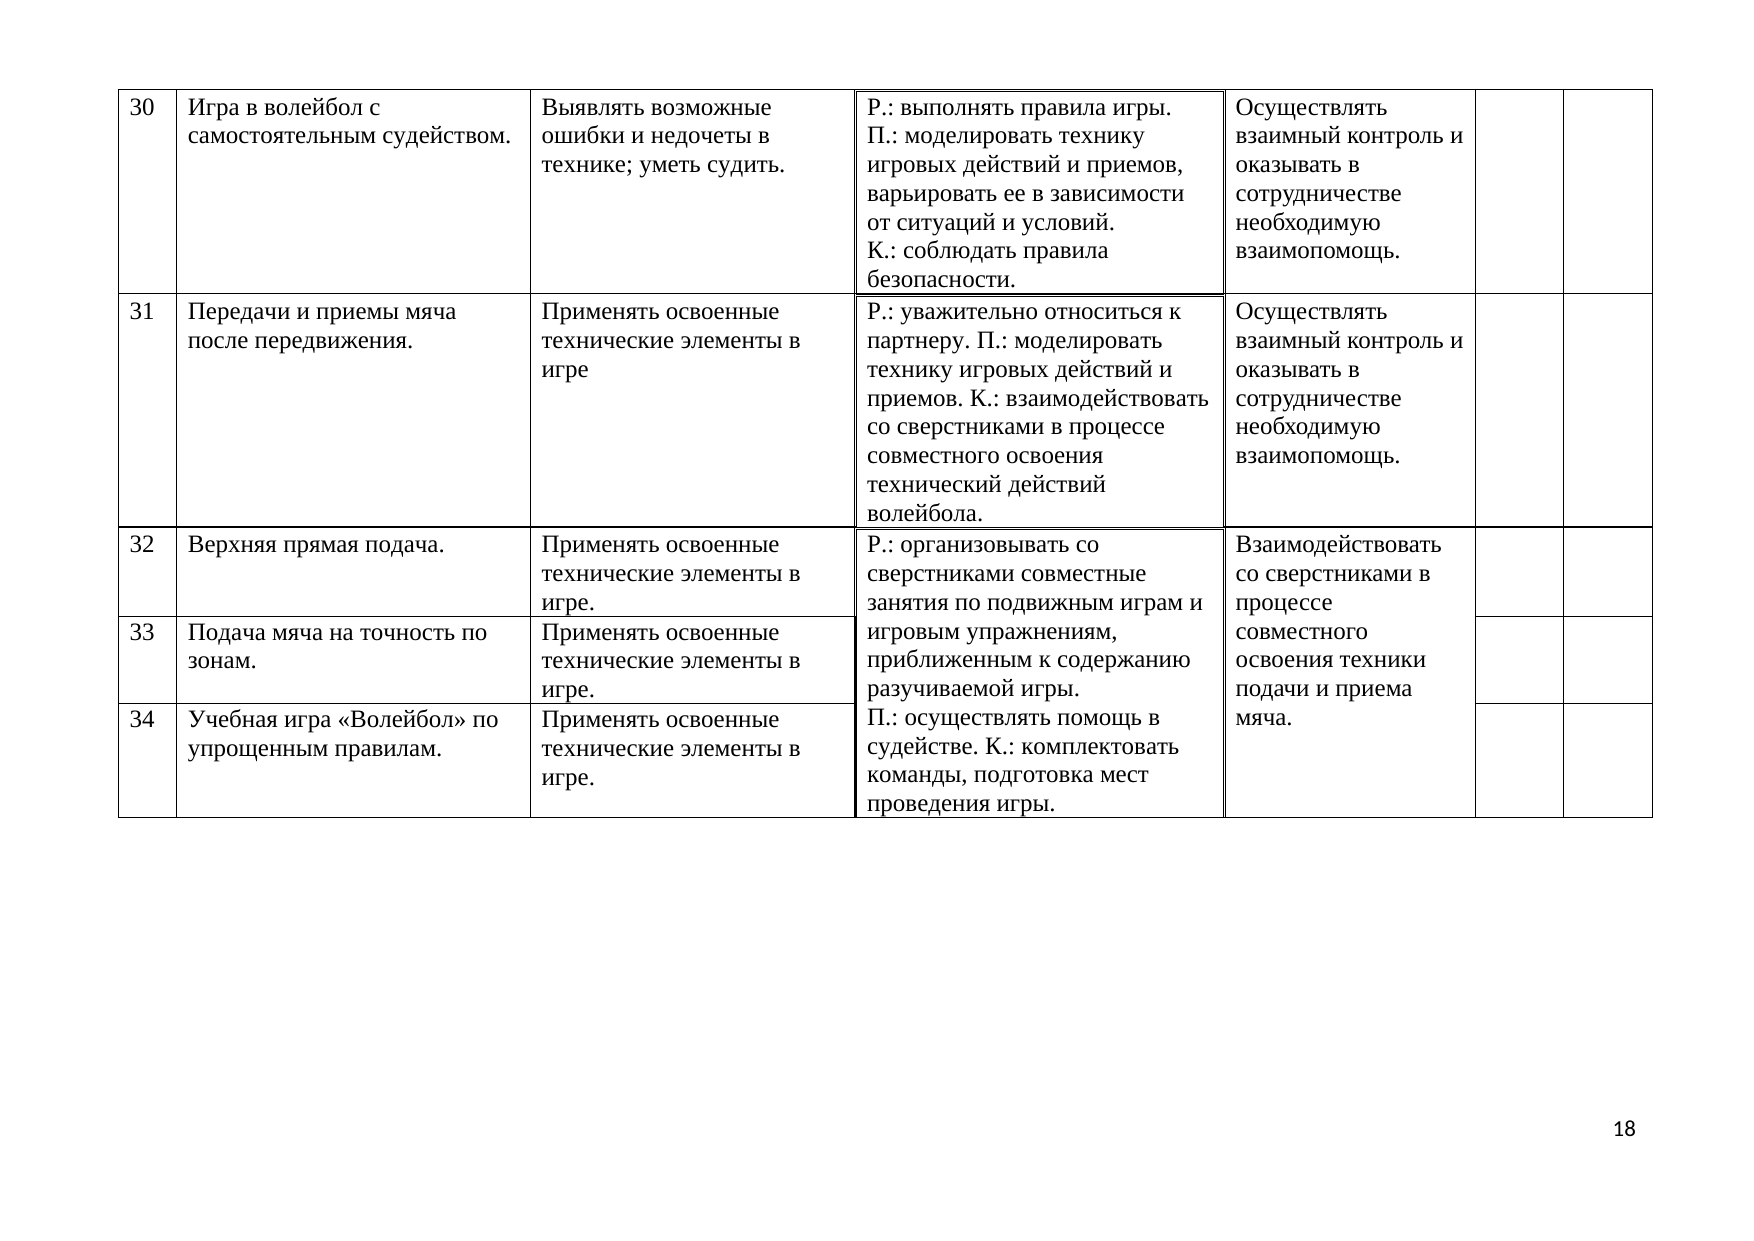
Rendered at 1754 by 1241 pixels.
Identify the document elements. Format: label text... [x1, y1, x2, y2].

table_cell Взаимодействовать со сверстниками в процессе совместного освоения техники подачи и приема мяча. [1226, 528, 1475, 817]
table_cell Игра в волейбол с самостоятельным судейством. [177, 90, 530, 293]
table_cell Применять освоенные технические элементы в игре. [531, 704, 854, 817]
table_cell Применять освоенные технические элементы в игре. [531, 617, 854, 703]
table_cell [1564, 528, 1652, 616]
table_cell Р.: выполнять правила игры. П.: моделировать технику игровых действий и приемов, варьировать ее в зависимости от ситуаций и условий. К.: соблюдать правила безопасности. [857, 92, 1223, 293]
table_cell 30 [119, 90, 176, 293]
table_cell [1564, 617, 1652, 703]
table_cell Выявлять возможные ошибки и недочеты в технике; уметь судить. [531, 90, 854, 293]
table_cell 32 [119, 528, 176, 616]
table_cell Применять освоенные технические элементы в игре [531, 294, 854, 526]
table_cell 34 [119, 704, 176, 817]
table_cell Учебная игра «Волейбол» по упрощенным правилам. [177, 704, 530, 817]
table_cell Осуществлять взаимный контроль и оказывать в сотрудничестве необходимую взаимопомощь. [1226, 90, 1475, 293]
table_cell Осуществлять взаимный контроль и оказывать в сотрудничестве необходимую взаимопомощь. [1226, 294, 1475, 526]
table_cell Р.: организовывать со сверстниками совместные занятия по подвижным играм и игровым упражнениям, приближенным к содержанию разучиваемой игры. П.: осуществлять помощь в судействе. К.: комплектовать команды, подготовка мест проведения игры. [857, 530, 1223, 817]
table_cell Р.: уважительно относиться к партнеру. П.: моделировать технику игровых действий и приемов. К.: взаимодействовать со сверстниками в процессе совместного освоения технический действий волейбола. [857, 297, 1223, 526]
table_cell [1564, 704, 1652, 817]
table_cell [1476, 704, 1563, 817]
table_cell [1564, 90, 1652, 293]
table_cell [1564, 294, 1652, 526]
table_cell [1476, 528, 1563, 616]
table_cell Подача мяча на точность по зонам. [177, 617, 530, 703]
table_cell 31 [119, 294, 176, 526]
table_cell Передачи и приемы мяча после передвижения. [177, 294, 530, 526]
table_cell [1476, 294, 1563, 526]
table_cell Верхняя прямая подача. [177, 528, 530, 616]
table_cell Применять освоенные технические элементы в игре. [531, 528, 854, 616]
table_cell 33 [119, 617, 176, 703]
table_cell [1476, 617, 1563, 703]
table_cell [1476, 90, 1563, 293]
